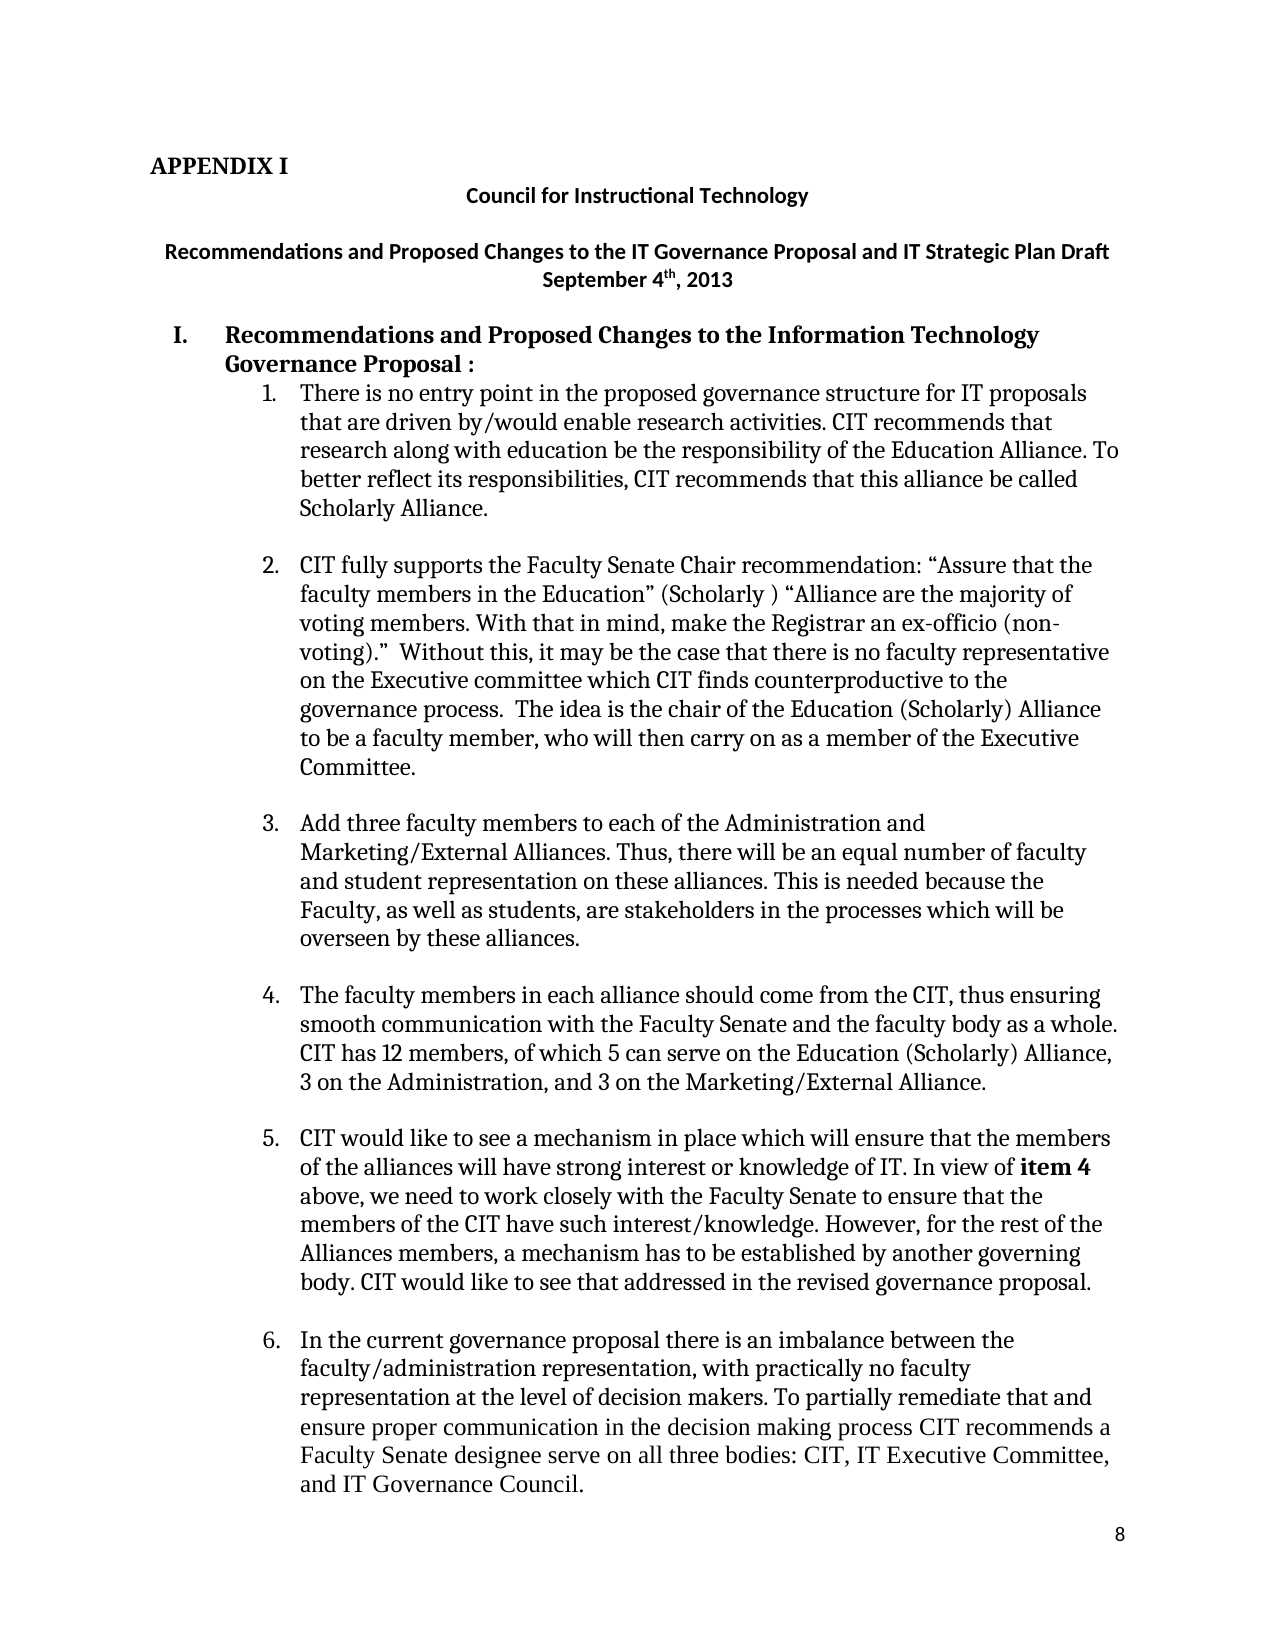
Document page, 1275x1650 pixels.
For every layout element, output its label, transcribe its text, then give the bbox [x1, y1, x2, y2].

list Add three faculty members to each of the Administration and Marketing/External Alliances. Thus, there will be an equal number of faculty and student representation on these alliances. This is needed because the Faculty, as well as students, are stakeholders in the processes which will be overseen by these alliances. [262, 809, 1125, 953]
list September 4th, 2013 [150, 265, 1125, 293]
list There is no entry point in the proposed governance structure for IT proposals that are driven by/would enable research activities. CIT recommends that research along with education be the responsibility of the Education Alliance. To better reflect its responsibilities, CIT recommends that this alliance be called Scholarly Alliance. [262, 379, 1125, 523]
text APPENDIX I [150, 150, 1125, 181]
text Recommendations and Proposed Changes to the IT Governance Proposal and IT Strategic Plan Draft [150, 237, 1125, 265]
list CIT would like to see a mechanism in place which will ensure that the members of the alliances will have strong interest or knowledge of IT. In view of item 4 above, we need to work closely with the Faculty Senate to ensure that the members of the CIT have such interest/knowledge. However, for the rest of the Alliances members, a mechanism has to be established by another governing body. CIT would like to see that addressed in the revised governance proposal. [262, 1124, 1125, 1297]
text Council for Instructional Technology [150, 181, 1125, 209]
list Recommendations and Proposed Changes to the Information Technology Governance Proposal : [187, 321, 1125, 379]
list CIT fully supports the Faculty Senate Chair recommendation: “Assure that the faculty members in the Education” (Scholarly ) “Alliance are the majority of voting members. With that in mind, make the Registrar an ex-officio (non-voting).” Without this, it may be the case that there is no faculty representative on the Executive committee which CIT finds counterproductive to the governance process. The idea is the chair of the Education (Scholarly) Alliance to be a faculty member, who will then carry on as a member of the Executive Committee. [262, 551, 1125, 781]
list The faculty members in each alliance should come from the CIT, thus ensuring smooth communication with the Faculty Senate and the faculty body as a whole. CIT has 12 members, of which 5 can serve on the Education (Scholarly) Alliance, 3 on the Administration, and 3 on the Marketing/External Alliance. [262, 981, 1125, 1096]
list In the current governance proposal there is an imbalance between the faculty/administration representation, with practically no faculty representation at the level of decision makers. To partially remediate that and ensure proper communication in the decision making process CIT recommends a Faculty Senate designee serve on all three bodies: CIT, IT Executive Committee, and IT Governance Council. [262, 1325, 1125, 1498]
